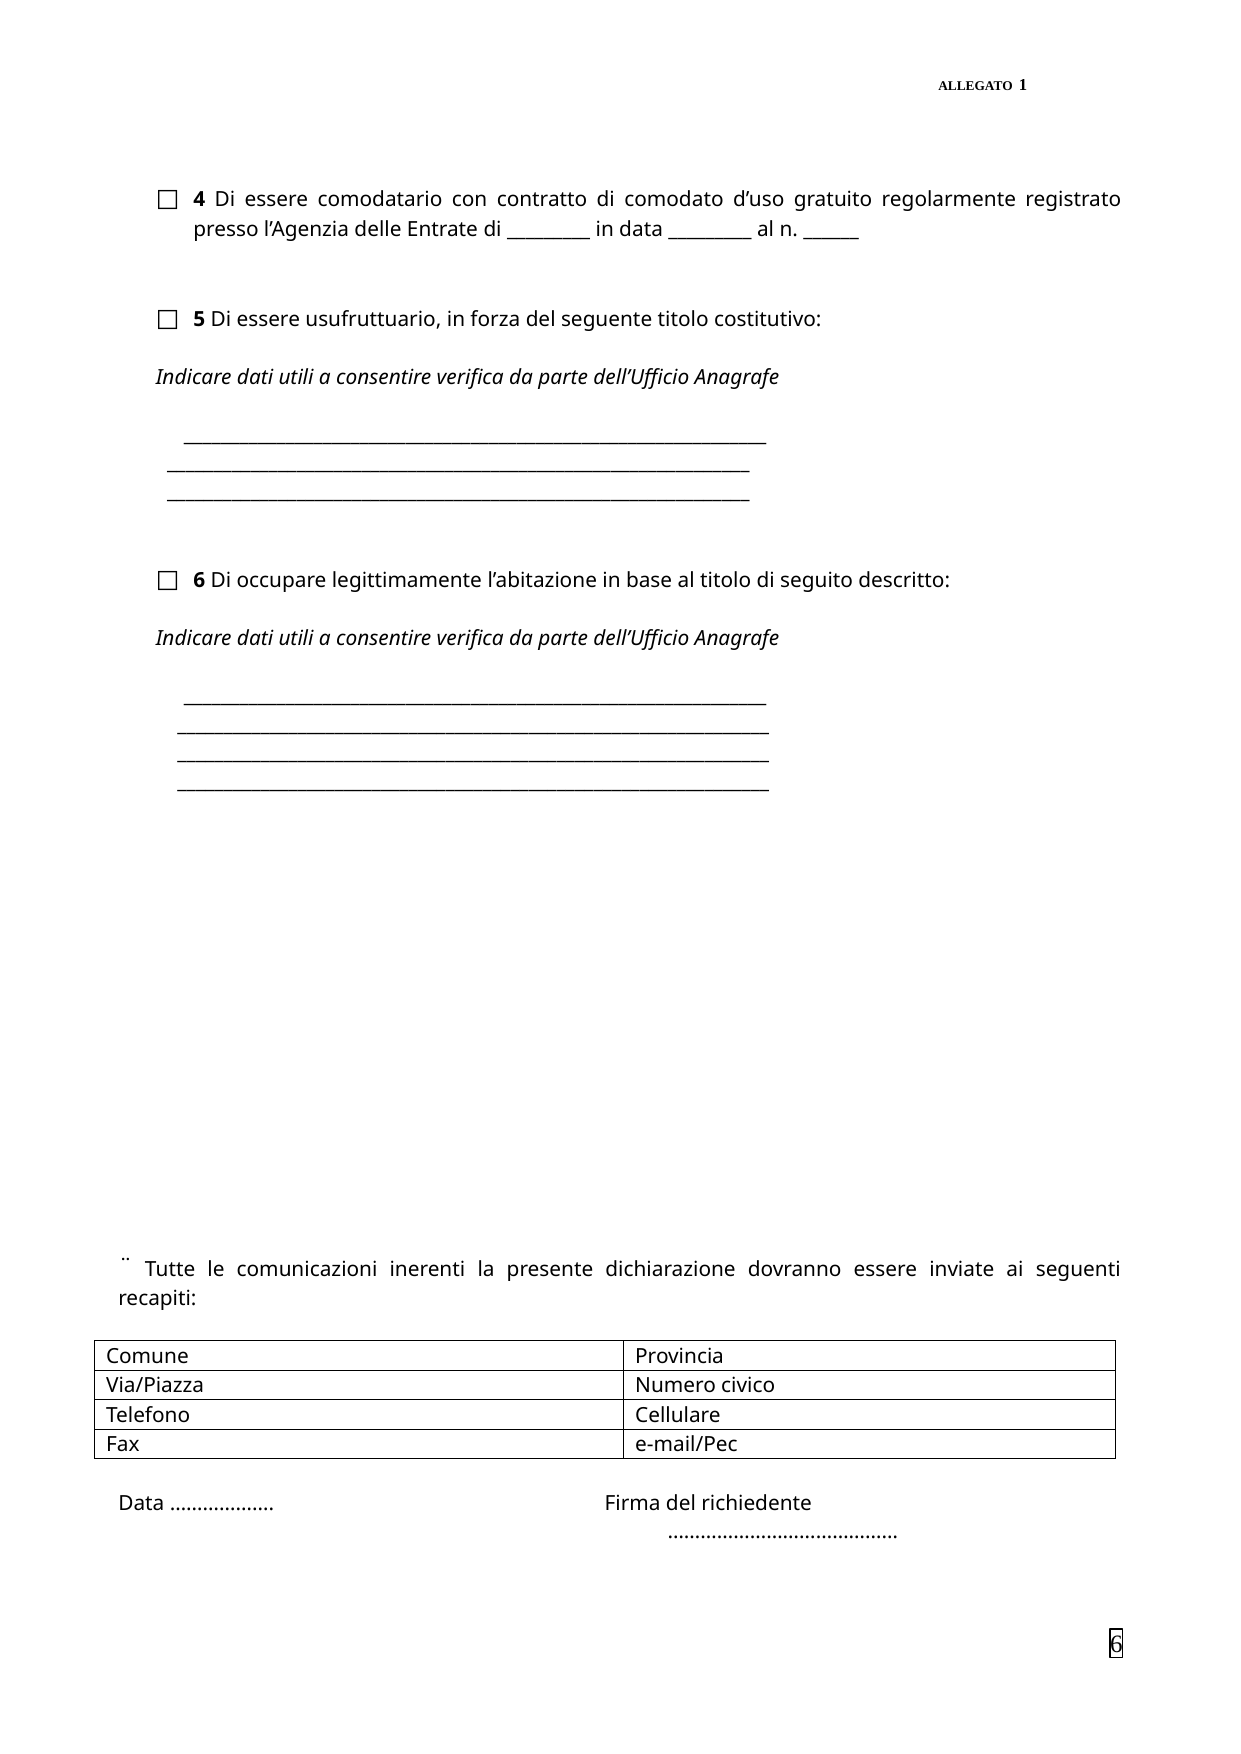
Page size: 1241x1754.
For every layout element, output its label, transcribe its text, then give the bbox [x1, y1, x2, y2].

list 4 Di essere comodatario con contratto di comodato d’uso gratuito regolarmente registrato presso l’Agenzia delle Entrate di _________ in data _________ al n. ______ [156, 180, 1122, 243]
text ________________________________________________________________ [156, 709, 1122, 737]
text Indicare dati utili a consentire verifica da parte dell’Ufficio Anagrafe [156, 623, 1122, 652]
table_header Provincia [624, 1341, 1115, 1369]
table_cell Via/Piazza [95, 1371, 623, 1399]
table_cell Numero civico [624, 1371, 1115, 1399]
list 6 Di occupare legittimamente l’abitazione in base al titolo di seguito descritto: [156, 561, 1122, 595]
text _______________________________________________________________ [134, 419, 1122, 447]
text _______________________________________________________________ [134, 680, 1122, 709]
table_cell e-mail/Pec [624, 1430, 1115, 1458]
text Data ………………. Firma del richiedente [118, 1488, 1122, 1516]
text _______________________________________________________________ [118, 447, 1122, 476]
text ________________________________________________________________ [156, 737, 1122, 766]
text Indicare dati utili a consentire verifica da parte dell’Ufficio Anagrafe [156, 362, 1122, 390]
text ________________________________________________________________ [156, 766, 1122, 794]
table_cell Telefono [95, 1400, 623, 1428]
list 5 Di essere usufruttuario, in forza del seguente titolo costitutivo: [156, 299, 1122, 333]
table_header Comune [95, 1341, 623, 1369]
text _______________________________________________________________ [118, 476, 1122, 504]
text …………………………………… [118, 1516, 1122, 1545]
table_cell Fax [95, 1430, 623, 1458]
text ¨ Tutte le comunicazioni inerenti la presente dichiarazione dovranno essere inviate ai seguenti recapiti: [118, 1249, 1122, 1312]
table_cell Cellulare [624, 1400, 1115, 1428]
